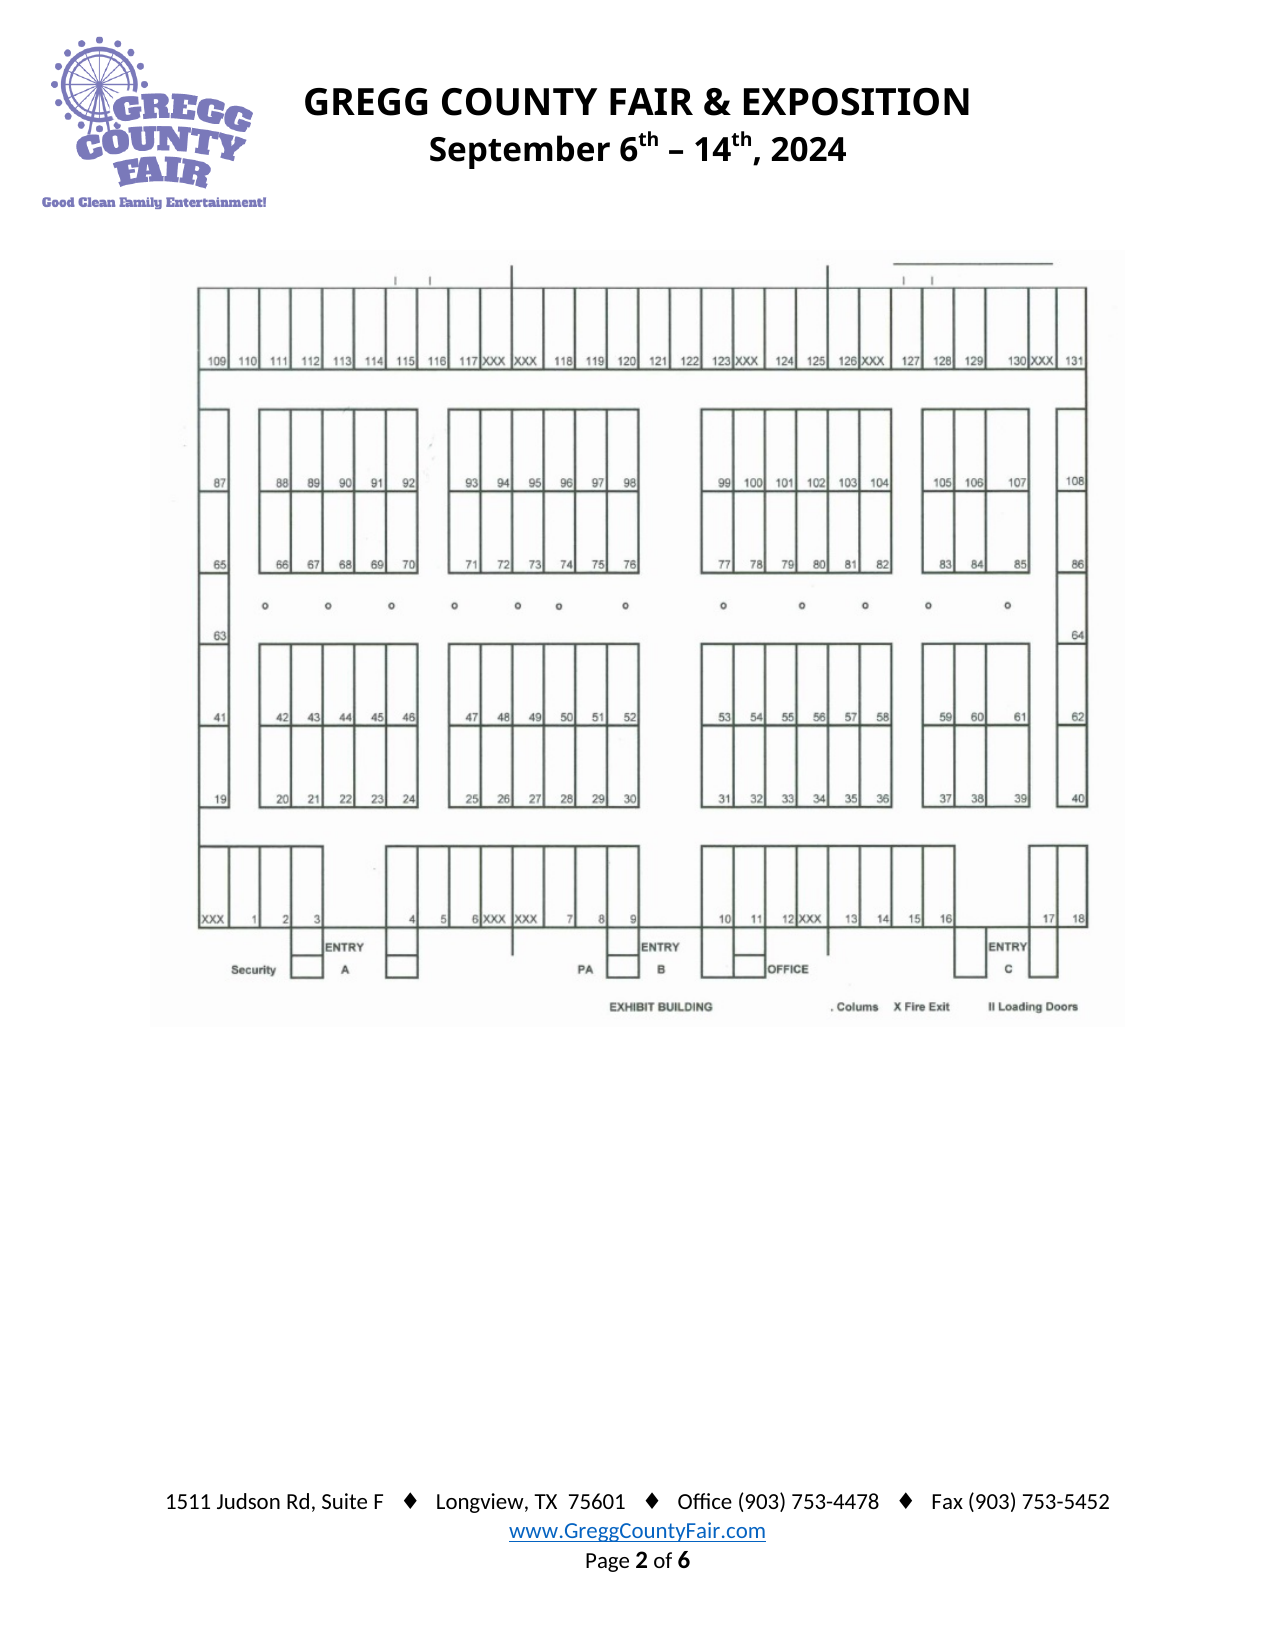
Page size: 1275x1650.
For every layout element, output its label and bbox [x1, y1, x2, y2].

picture [32, 26, 275, 235]
picture [150, 250, 1125, 1027]
